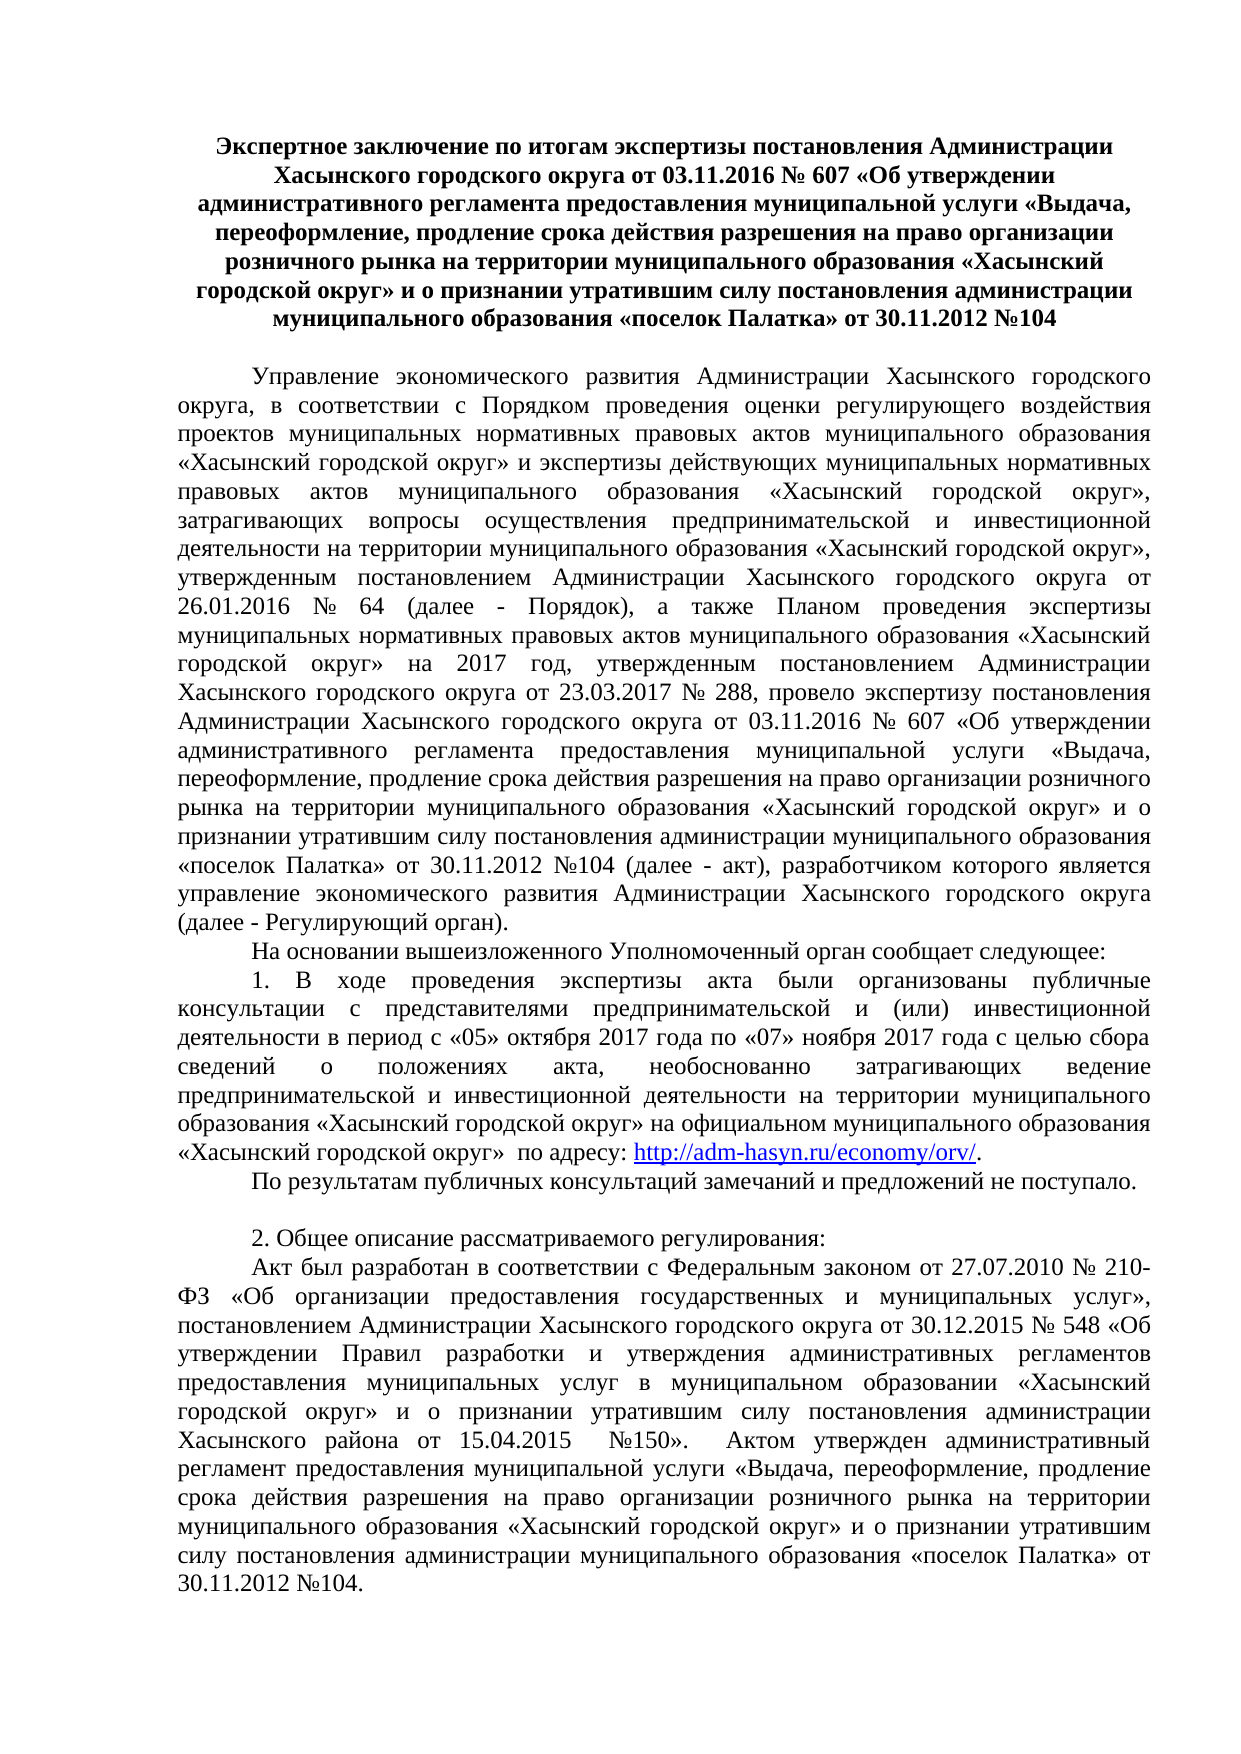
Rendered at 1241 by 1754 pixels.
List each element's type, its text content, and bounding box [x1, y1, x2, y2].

text 1. В ходе проведения экспертизы акта были организованы публичные консультации с представителями предпринимательской и (или) инвестиционной деятельности в период с «05» октября 2017 года по «07» ноября 2017 года с целью сбора сведений о положениях акта, необоснованно затрагивающих ведение предпринимательской и инвестиционной деятельности на территории муниципального образования «Хасынский городской округ» на официальном муниципального образования «Хасынский городской округ» по адресу: http://adm-hasyn.ru/economy/orv/. [177, 965, 1152, 1166]
text По результатам публичных консультаций замечаний и предложений не поступало. [177, 1166, 1152, 1195]
text На основании вышеизложенного Уполномоченный орган сообщает следующее: [177, 936, 1152, 965]
text Акт был разработан в соответствии с Федеральным законом от 27.07.2010 № 210-ФЗ «Об организации предоставления государственных и муниципальных услуг», постановлением Администрации Хасынского городского округа от 30.12.2015 № 548 «Об утверждении Правил разработки и утверждения административных регламентов предоставления муниципальных услуг в муниципальном образовании «Хасынский городской округ» и о признании утратившим силу постановления администрации Хасынского района от 15.04.2015 №150». Актом утвержден административный регламент предоставления муниципальной услуги «Выдача, переоформление, продление срока действия разрешения на право организации розничного рынка на территории муниципального образования «Хасынский городской округ» и о признании утратившим силу постановления администрации муниципального образования «поселок Палатка» от 30.11.2012 №104. [177, 1252, 1152, 1597]
text Управление экономического развития Администрации Хасынского городского округа, в соответствии с Порядком проведения оценки регулирующего воздействия проектов муниципальных нормативных правовых актов муниципального образования «Хасынский городской округ» и экспертизы действующих муниципальных нормативных правовых актов муниципального образования «Хасынский городской округ», затрагивающих вопросы осуществления предпринимательской и инвестиционной деятельности на территории муниципального образования «Хасынский городской округ», утвержденным постановлением Администрации Хасынского городского округа от 26.01.2016 № 64 (далее - Порядок), а также Планом проведения экспертизы муниципальных нормативных правовых актов муниципального образования «Хасынский городской округ» на 2017 год, утвержденным постановлением Администрации Хасынского городского округа от 23.03.2017 № 288, провело экспертизу постановления Администрации Хасынского городского округа от 03.11.2016 № 607 «Об утверждении административного регламента предоставления муниципальной услуги «Выдача, переоформление, продление срока действия разрешения на право организации розничного рынка на территории муниципального образования «Хасынский городской округ» и о признании утратившим силу постановления администрации муниципального образования «поселок Палатка» от 30.11.2012 №104 (далее - акт), разработчиком которого является управление экономического развития Администрации Хасынского городского округа (далее - Регулирующий орган). [177, 361, 1152, 936]
text 2. Общее описание рассматриваемого регулирования: [177, 1223, 1152, 1252]
title Экспертное заключение по итогам экспертизы постановления Администрации Хасынского городского округа от 03.11.2016 № 607 «Об утверждении административного регламента предоставления муниципальной услуги «Выдача, переоформление, продление срока действия разрешения на право организации розничного рынка на территории муниципального образования «Хасынский городской округ» и о признании утратившим силу постановления администрации муниципального образования «поселок Палатка» от 30.11.2012 №104 [177, 131, 1152, 332]
